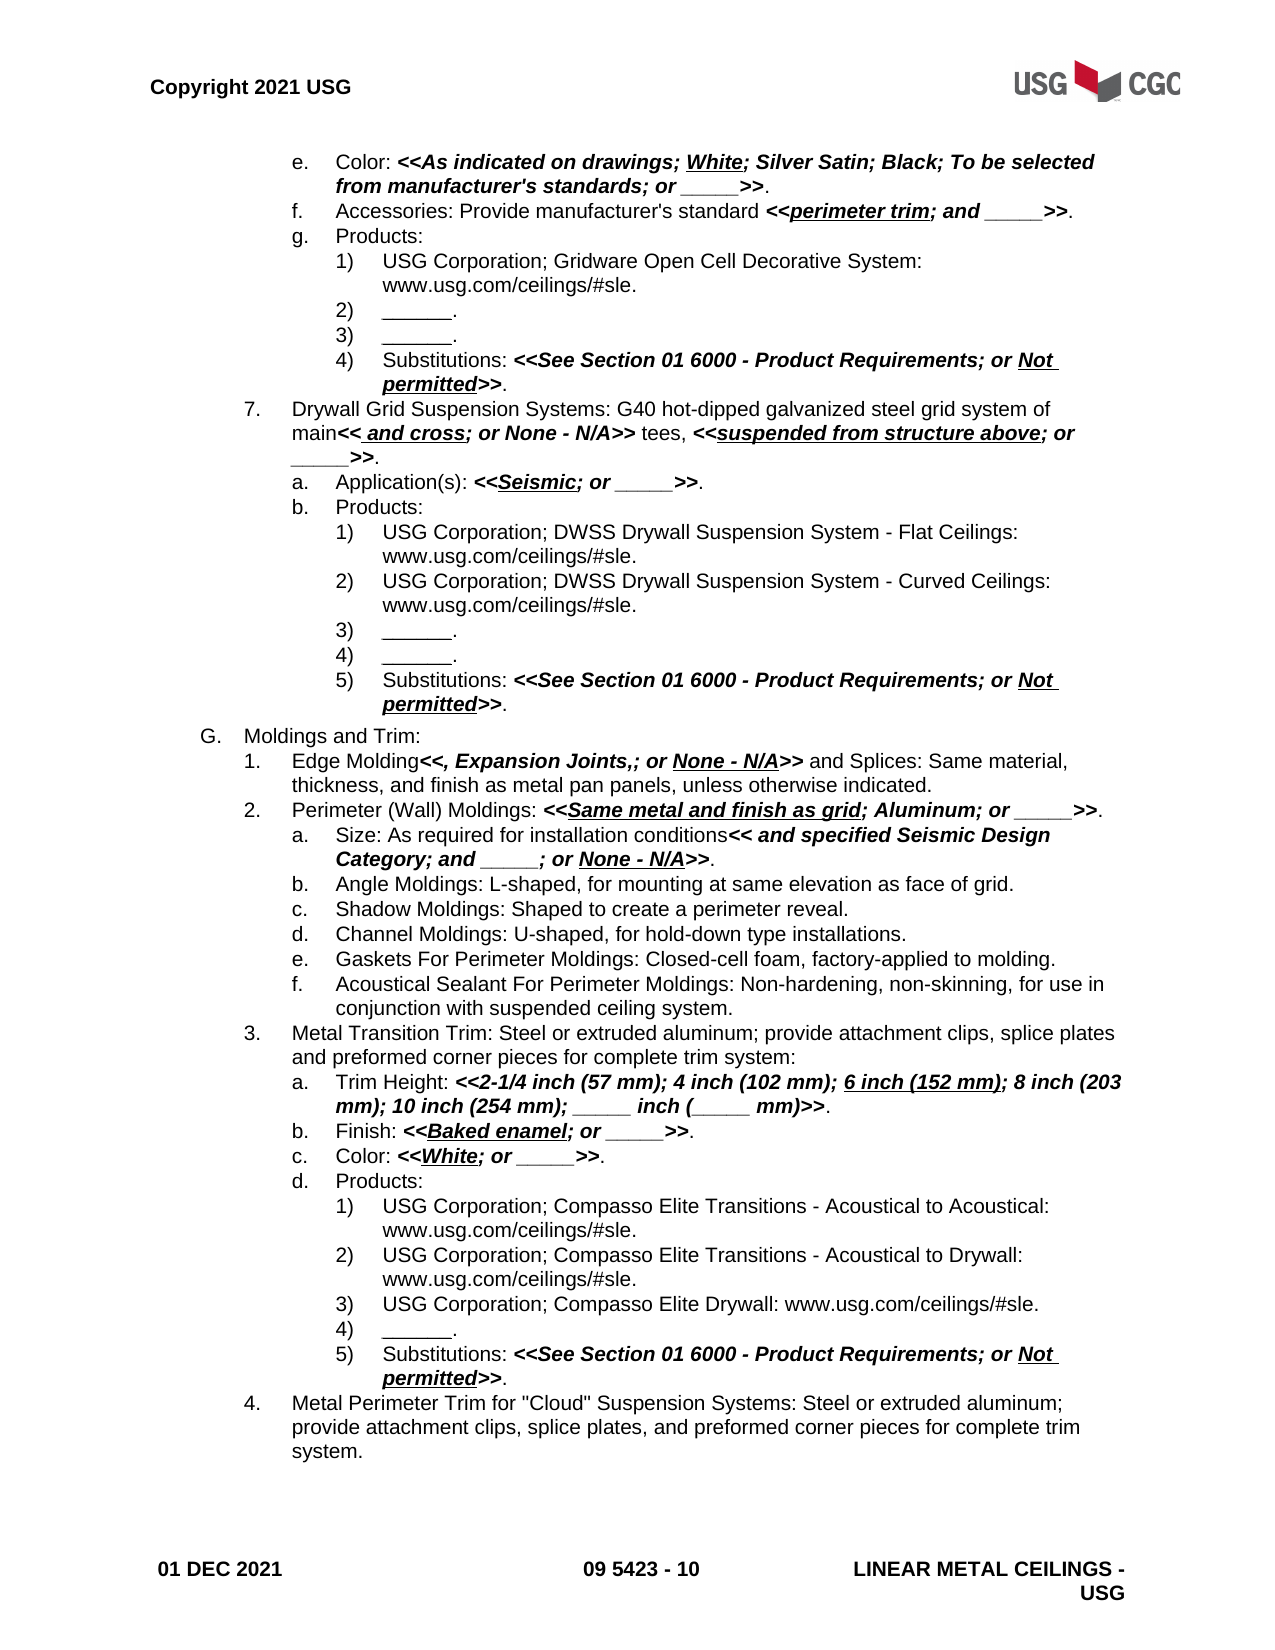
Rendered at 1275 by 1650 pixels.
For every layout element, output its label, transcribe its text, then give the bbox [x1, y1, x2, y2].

text f. Acoustical Sealant For Perimeter Moldings: Non-hardening, non-skinning, for use in conjunction with suspended ceiling system. [292, 972, 1125, 1020]
text b. Finish: <<Baked enamel; or _____>>. [292, 1119, 1125, 1143]
text 4) ______. [335, 1317, 1125, 1341]
text a. Size: As required for installation conditions<< and specified Seismic Design Category; and _____; or None - N/A>>. [292, 823, 1125, 871]
text 7. Drywall Grid Suspension Systems: G40 hot-dipped galvanized steel grid system of main<< and cross; or None - N/A>> tees, <<suspended from structure above; or _____>>. [244, 397, 1125, 469]
text 1) USG Corporation; DWSS Drywall Suspension System - Flat Ceilings: www.usg.com/ceilings/#sle. [335, 520, 1125, 568]
text e. Color: <<As indicated on drawings; White; Silver Satin; Black; To be selected from manufacturer's standards; or _____>>. [292, 150, 1125, 198]
text 2) USG Corporation; Compasso Elite Transitions - Acoustical to Drywall: www.usg.com/ceilings/#sle. [335, 1243, 1125, 1291]
text 3) ______. [335, 618, 1125, 642]
text 2) USG Corporation; DWSS Drywall Suspension System - Curved Ceilings: www.usg.com/ceilings/#sle. [335, 569, 1125, 617]
text b. Products: [292, 495, 1125, 519]
text a. Application(s): <<Seismic; or _____>>. [292, 470, 1125, 494]
text 2) ______. [335, 298, 1125, 322]
text 1. Edge Molding<<, Expansion Joints,; or None - N/A>> and Splices: Same material, thickness, and finish as metal pan panels, unless otherwise indicated. [244, 749, 1125, 797]
text 4. Metal Perimeter Trim for "Cloud" Suspension Systems: Steel or extruded aluminum; provide attachment clips, splice plates, and preformed corner pieces for complete trim system. [244, 1391, 1125, 1462]
text 1) USG Corporation; Gridware Open Cell Decorative System: www.usg.com/ceilings/#sle. [335, 249, 1125, 297]
text 2. Perimeter (Wall) Moldings: <<Same metal and finish as grid; Aluminum; or _____>>. [244, 798, 1125, 822]
text 4) ______. [335, 643, 1125, 667]
text G. Moldings and Trim: [200, 724, 1125, 748]
text 4) Substitutions: <<See Section 01 6000 - Product Requirements; or Not permitted>>. [335, 348, 1125, 396]
text c. Shadow Moldings: Shaped to create a perimeter reveal. [292, 897, 1125, 921]
text g. Products: [292, 224, 1125, 248]
text d. Channel Moldings: U-shaped, for hold-down type installations. [292, 922, 1125, 946]
text f. Accessories: Provide manufacturer's standard <<perimeter trim; and _____>>. [292, 199, 1125, 223]
picture [1014, 60, 1181, 101]
text 5) Substitutions: <<See Section 01 6000 - Product Requirements; or Not permitted>>. [335, 668, 1125, 716]
text 5) Substitutions: <<See Section 01 6000 - Product Requirements; or Not permitted>>. [335, 1342, 1125, 1389]
text e. Gaskets For Perimeter Moldings: Closed-cell foam, factory-applied to molding. [292, 947, 1125, 971]
text 1) USG Corporation; Compasso Elite Transitions - Acoustical to Acoustical: www.usg.com/ceilings/#sle. [335, 1194, 1125, 1242]
text c. Color: <<White; or _____>>. [292, 1144, 1125, 1168]
text a. Trim Height: <<2-1/4 inch (57 mm); 4 inch (102 mm); 6 inch (152 mm); 8 inch (203 mm); 10 inch (254 mm); _____ inch (_____ mm)>>. [292, 1070, 1125, 1118]
text 3) ______. [335, 323, 1125, 347]
text 3. Metal Transition Trim: Steel or extruded aluminum; provide attachment clips, splice plates and preformed corner pieces for complete trim system: [244, 1021, 1125, 1069]
text d. Products: [292, 1169, 1125, 1193]
text b. Angle Moldings: L-shaped, for mounting at same elevation as face of grid. [292, 872, 1125, 896]
text 3) USG Corporation; Compasso Elite Drywall: www.usg.com/ceilings/#sle. [335, 1292, 1125, 1316]
